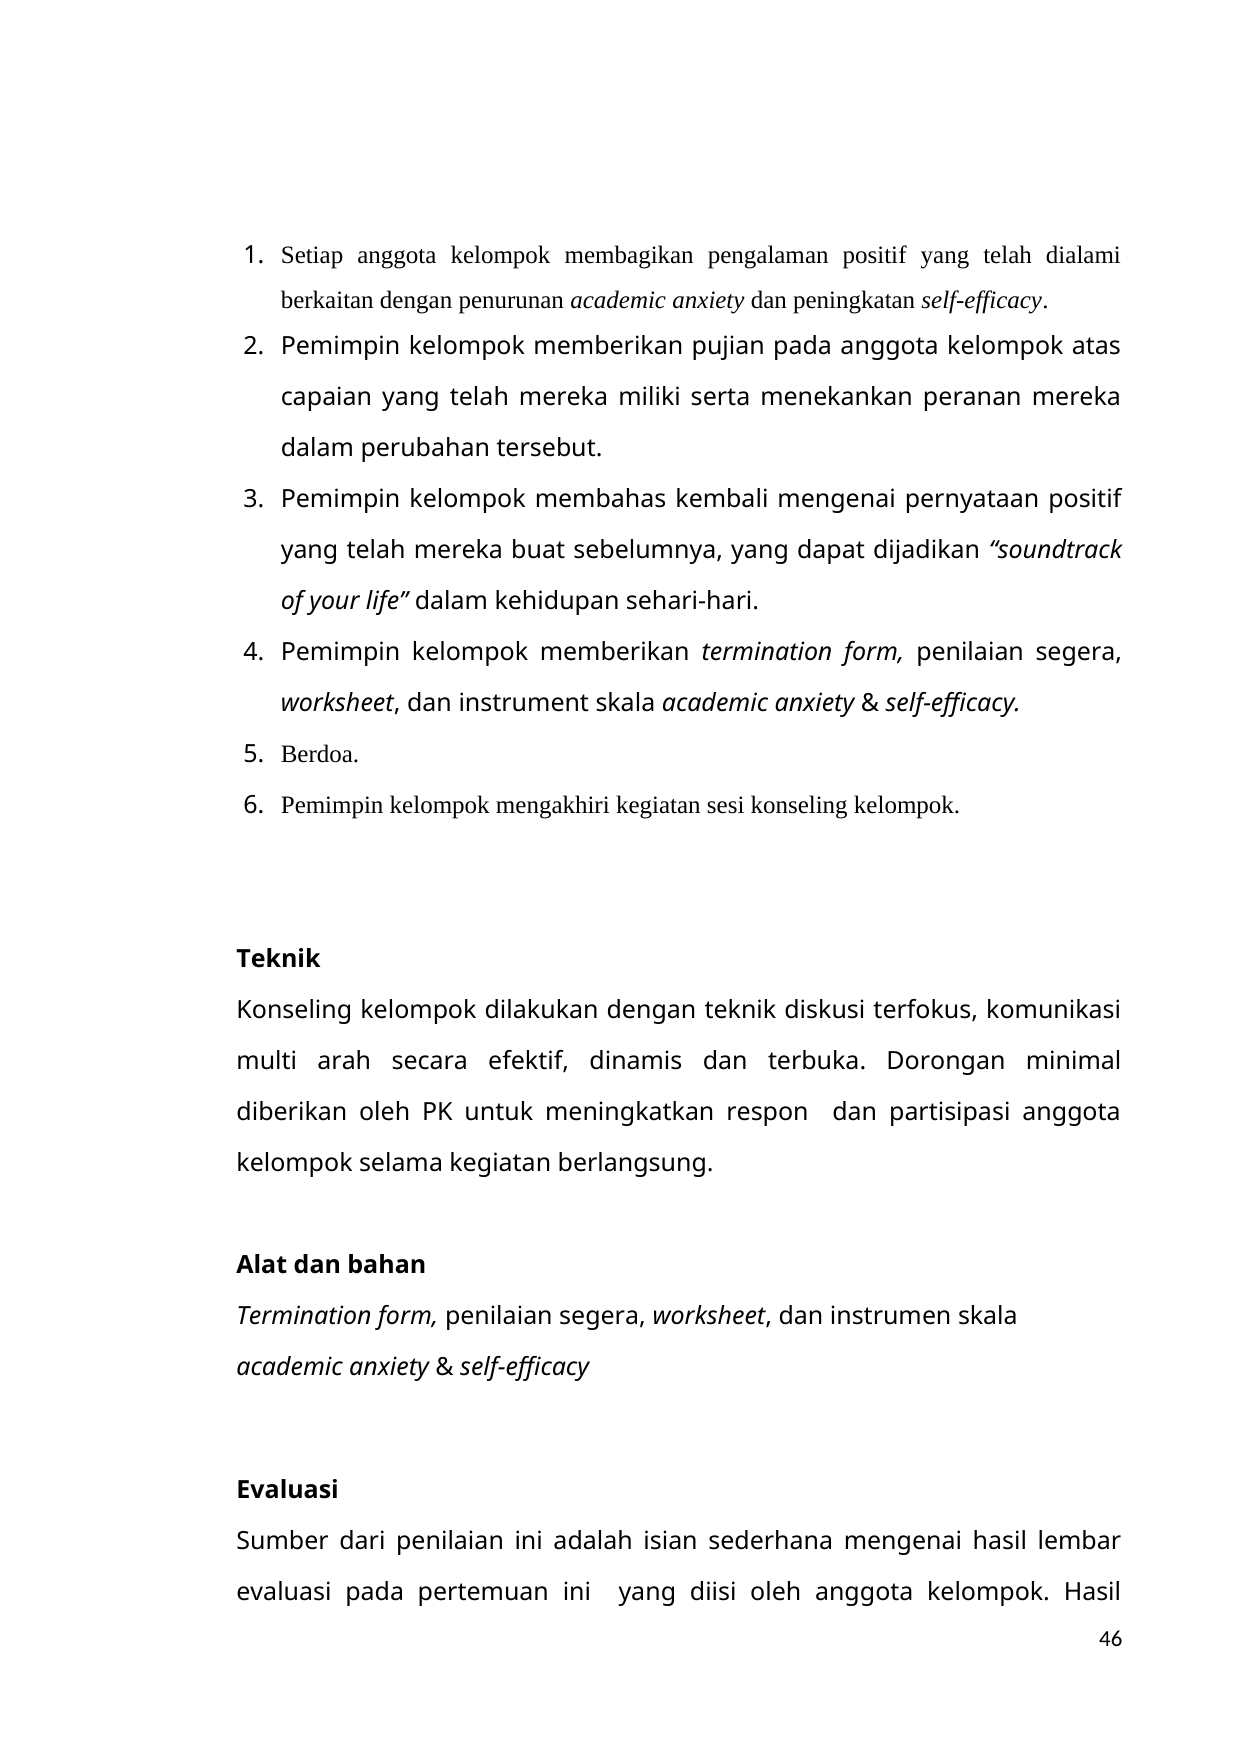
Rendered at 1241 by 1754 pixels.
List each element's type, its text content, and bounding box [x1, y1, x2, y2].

list Konseling kelompok dilakukan dengan teknik diskusi terfokus, komunikasi multi arah secara efektif, dinamis dan terbuka. Dorongan minimal diberikan oleh PK untuk meningkatkan respon dan partisipasi anggota kelompok selama kegiatan berlangsung. [236, 991, 1122, 1178]
list Pemimpin kelompok memberikan pujian pada anggota kelompok atas capaian yang telah mereka miliki serta menekankan peranan mereka dalam perubahan tersebut. [243, 328, 1122, 464]
text Evaluasi [236, 1472, 1122, 1506]
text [236, 1523, 1122, 1608]
list Pemimpin kelompok membahas kembali mengenai pernyataan positif yang telah mereka buat sebelumnya, yang dapat dijadikan “soundtrack of your life” dalam kehidupan sehari-hari. [243, 481, 1122, 617]
list Setiap anggota kelompok membagikan pengalaman positif yang telah dialami berkaitan dengan penurunan academic anxiety dan peningkatan self-efficacy. [243, 236, 1122, 313]
text Alat dan bahan [236, 1247, 1122, 1281]
list Berdoa. [243, 736, 1122, 770]
list Pemimpin kelompok mengakhiri kegiatan sesi konseling kelompok. [243, 787, 1122, 821]
list Pemimpin kelompok memberikan termination form, penilaian segera, worksheet, dan instrument skala academic anxiety & self-efficacy. [243, 634, 1122, 719]
text Teknik [236, 940, 1122, 974]
text Termination form, penilaian segera, worksheet, dan instrumen skala academic anxiety & self-efficacy [236, 1298, 1122, 1383]
